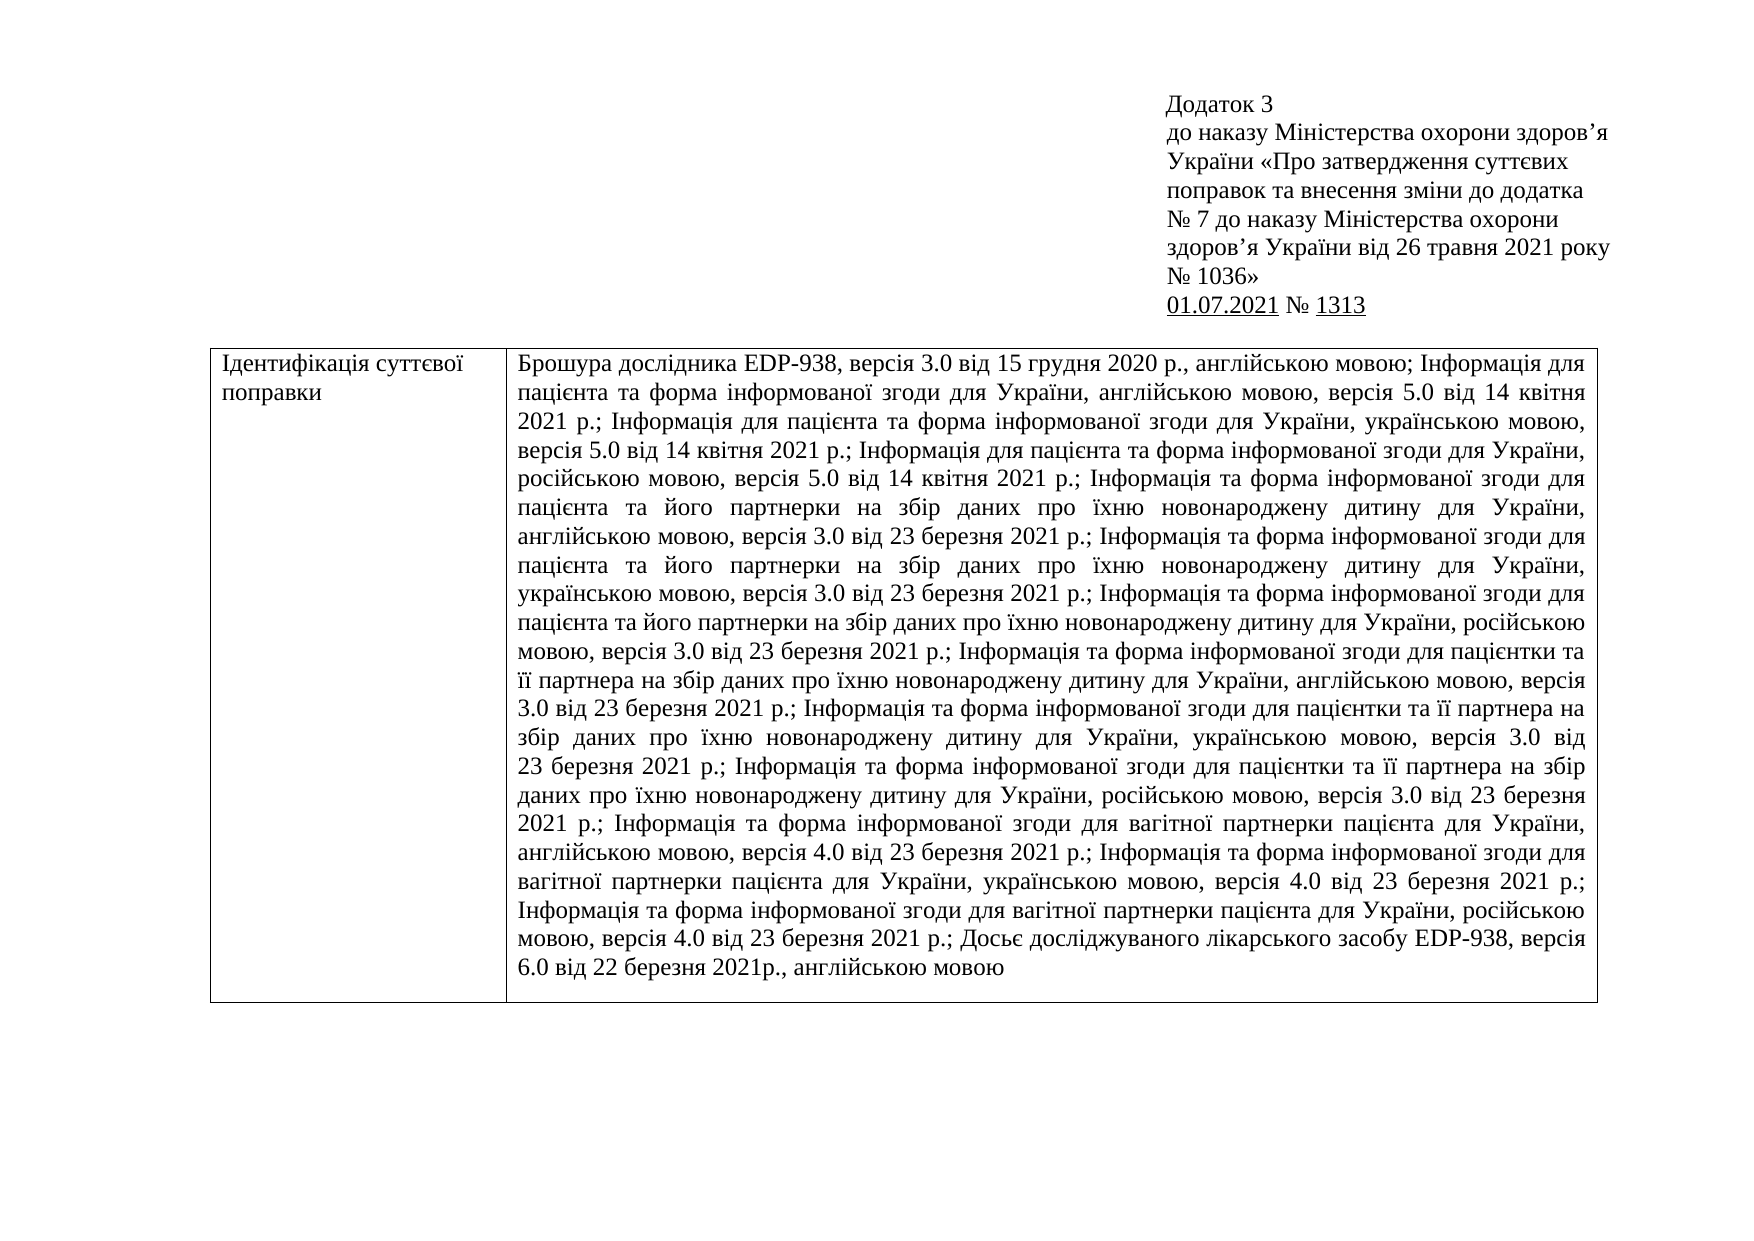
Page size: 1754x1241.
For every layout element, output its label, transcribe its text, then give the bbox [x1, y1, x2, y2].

table_header Ідентифікація суттєвої поправки [211, 349, 506, 1002]
table_header Брошура дослідника EDP-938, версія 3.0 від 15 грудня 2020 р., англійською мовою; Інформація для пацієнта та форма інформованої згоди для України, англійською мовою, версія 5.0 від 14 квітня 2021 р.; Інформація для пацієнта та форма інформованої згоди для України, українською мовою, версія 5.0 від 14 квітня 2021 р.; Інформація для пацієнта та форма інформованої згоди для України, російською мовою, версія 5.0 від 14 квітня 2021 р.; Інформація та форма інформованої згоди для пацієнта та його партнерки на збір даних про їхню новонароджену дитину для України, англійською мовою, версія 3.0 від 23 березня 2021 р.; Інформація та форма інформованої згоди для пацієнта та його партнерки на збір даних про їхню новонароджену дитину для України, українською мовою, версія 3.0 від 23 березня 2021 р.; Інформація та форма інформованої згоди для пацієнта та його партнерки на збір даних про їхню новонароджену дитину для України, російською мовою, версія 3.0 від 23 березня 2021 р.; Інформація та форма інформованої згоди для пацієнтки та її партнера на збір даних про їхню новонароджену дитину для України, англійською мовою, версія 3.0 від 23 березня 2021 р.; Інформація та форма інформованої згоди для пацієнтки та її партнера на збір даних про їхню новонароджену дитину для України, українською мовою, версія 3.0 від 23 березня 2021 р.; Інформація та форма інформованої згоди для пацієнтки та її партнера на збір даних про їхню новонароджену дитину для України, російською мовою, версія 3.0 від 23 березня 2021 р.; Інформація та форма інформованої згоди для вагітної партнерки пацієнта для України, англійською мовою, версія 4.0 від 23 березня 2021 р.; Інформація та форма інформованої згоди для вагітної партнерки пацієнта для України, українською мовою, версія 4.0 від 23 березня 2021 р.; Інформація та форма інформованої згоди для вагітної партнерки пацієнта для України, російською мовою, версія 4.0 від 23 березня 2021 р.; Досьє досліджуваного лікарського засобу EDP-938, версія 6.0 від 22 березня 2021р., англійською мовою [507, 349, 1597, 1002]
text Додаток 3 [222, 89, 1624, 117]
text 01.07.2021 № 1313 [1167, 290, 1624, 319]
text до наказу Міністерства охорони здоров’я України «Про затвердження суттєвих поправок та внесення зміни до додатка № 7 до наказу Міністерства охорони здоров’я України від 26 травня 2021 року № 1036» [1167, 117, 1624, 290]
